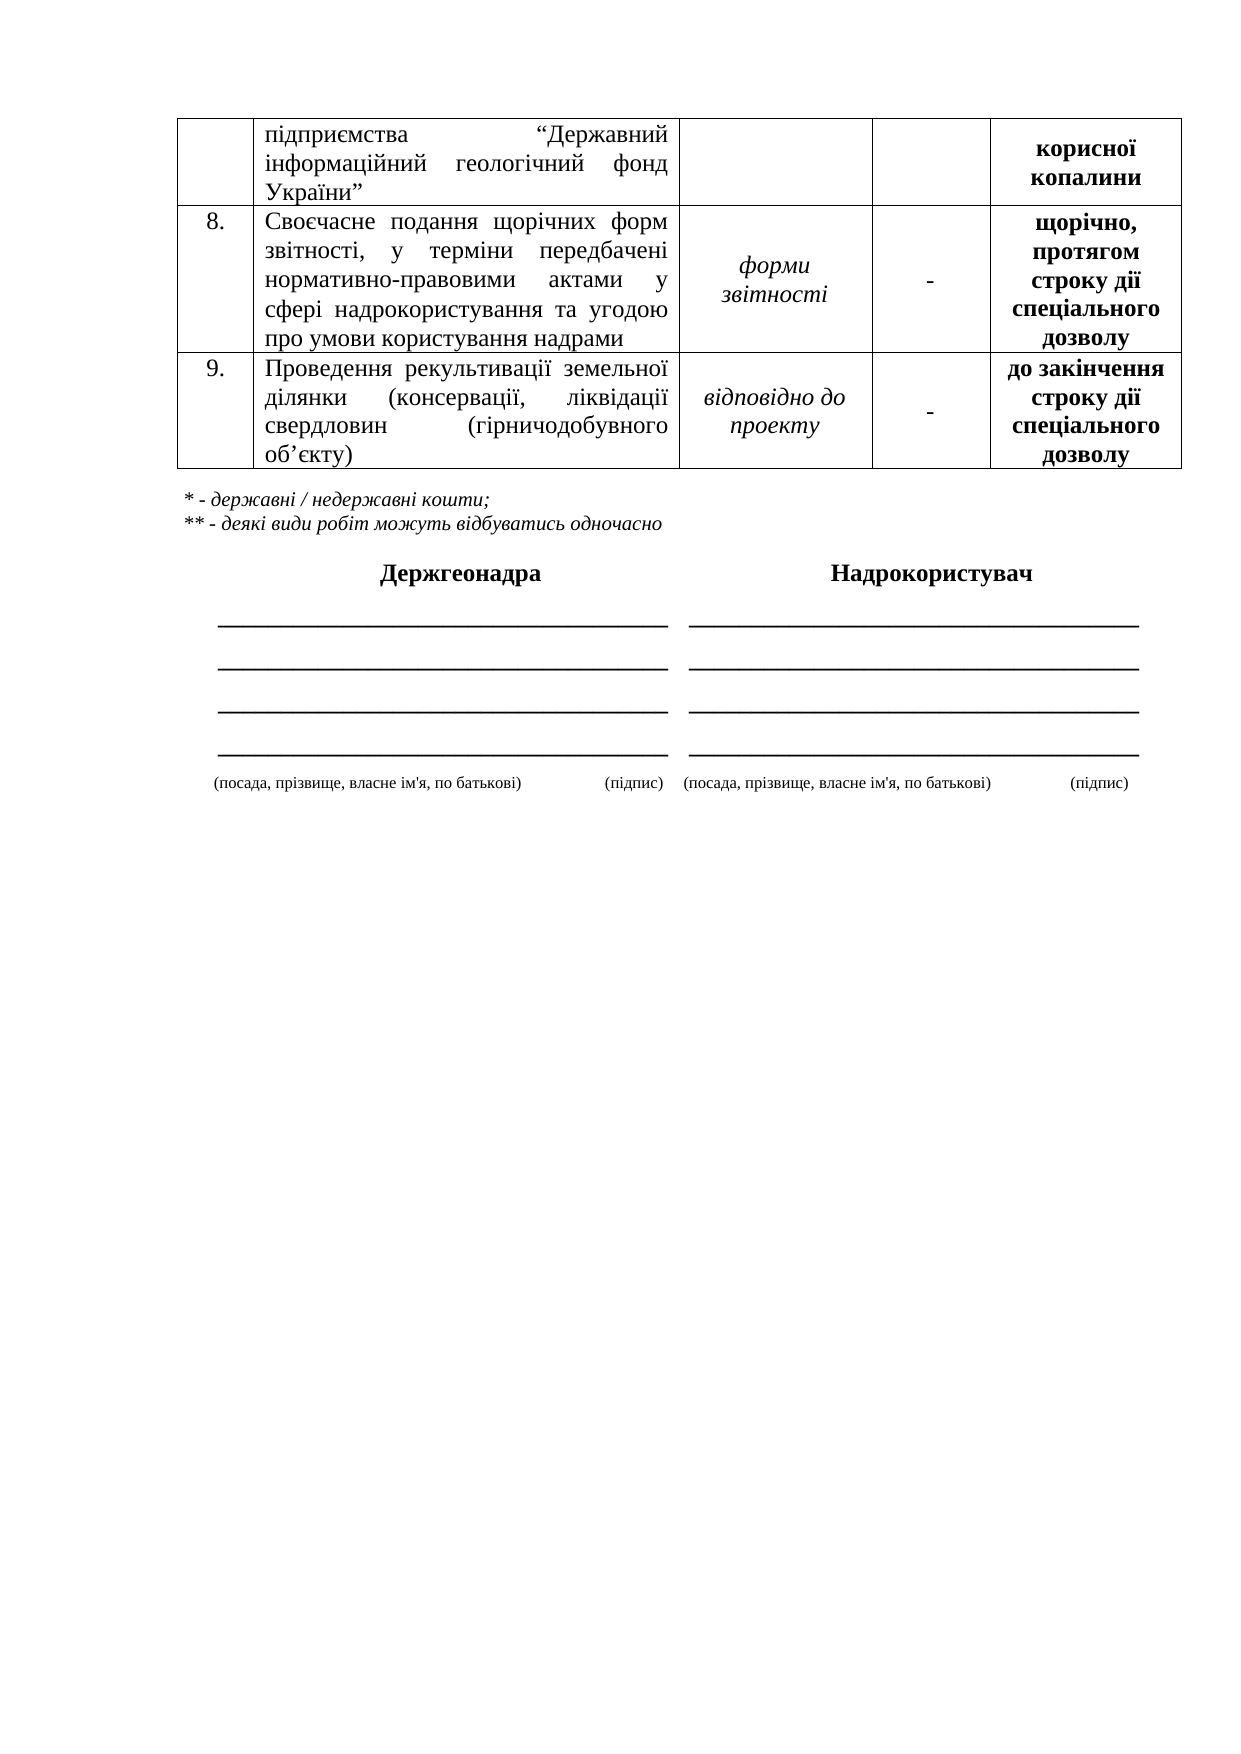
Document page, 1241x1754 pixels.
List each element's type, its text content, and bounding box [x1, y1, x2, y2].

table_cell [991, 119, 1181, 205]
table_cell форми звітності [680, 206, 872, 352]
table_cell 8. [178, 206, 253, 352]
table_cell - [873, 119, 990, 205]
table_cell Своєчасне подання щорічних форм звітності, у терміни передбачені нормативно-правовими актами у сфері надрокористування та угодою про умови користування надрами [254, 206, 679, 352]
table_cell - [873, 206, 990, 352]
table_header * - державні / недержавні кошти; ** - деякі види робіт можуть відбуватись одночасно [177, 481, 1111, 540]
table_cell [254, 119, 679, 205]
table_cell 7. [178, 119, 253, 205]
table_header Надрокористувач ________________________________________________________________________________________________________________________________________________ (посада, прізвище, власне ім'я, по батькові) (підпис) [678, 552, 1150, 815]
table_cell до закінчення строку дії спеціального дозволу [991, 353, 1181, 468]
table_cell відповідно до проекту [680, 353, 872, 468]
table_cell Проведення рекультивації земельної ділянки (консервації, ліквідації свердловин (гірничодобувного об’єкту) [254, 353, 679, 468]
table_cell щорічно, протягом строку дії спеціального дозволу [991, 206, 1181, 352]
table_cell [680, 119, 872, 205]
table_cell 9. [178, 353, 253, 468]
table_cell - [873, 353, 990, 468]
table_header Держгеонадра ________________________________________________________________________________________________________________________________________________ (посада, прізвище, власне ім'я, по батькові) (підпис) [208, 552, 678, 815]
